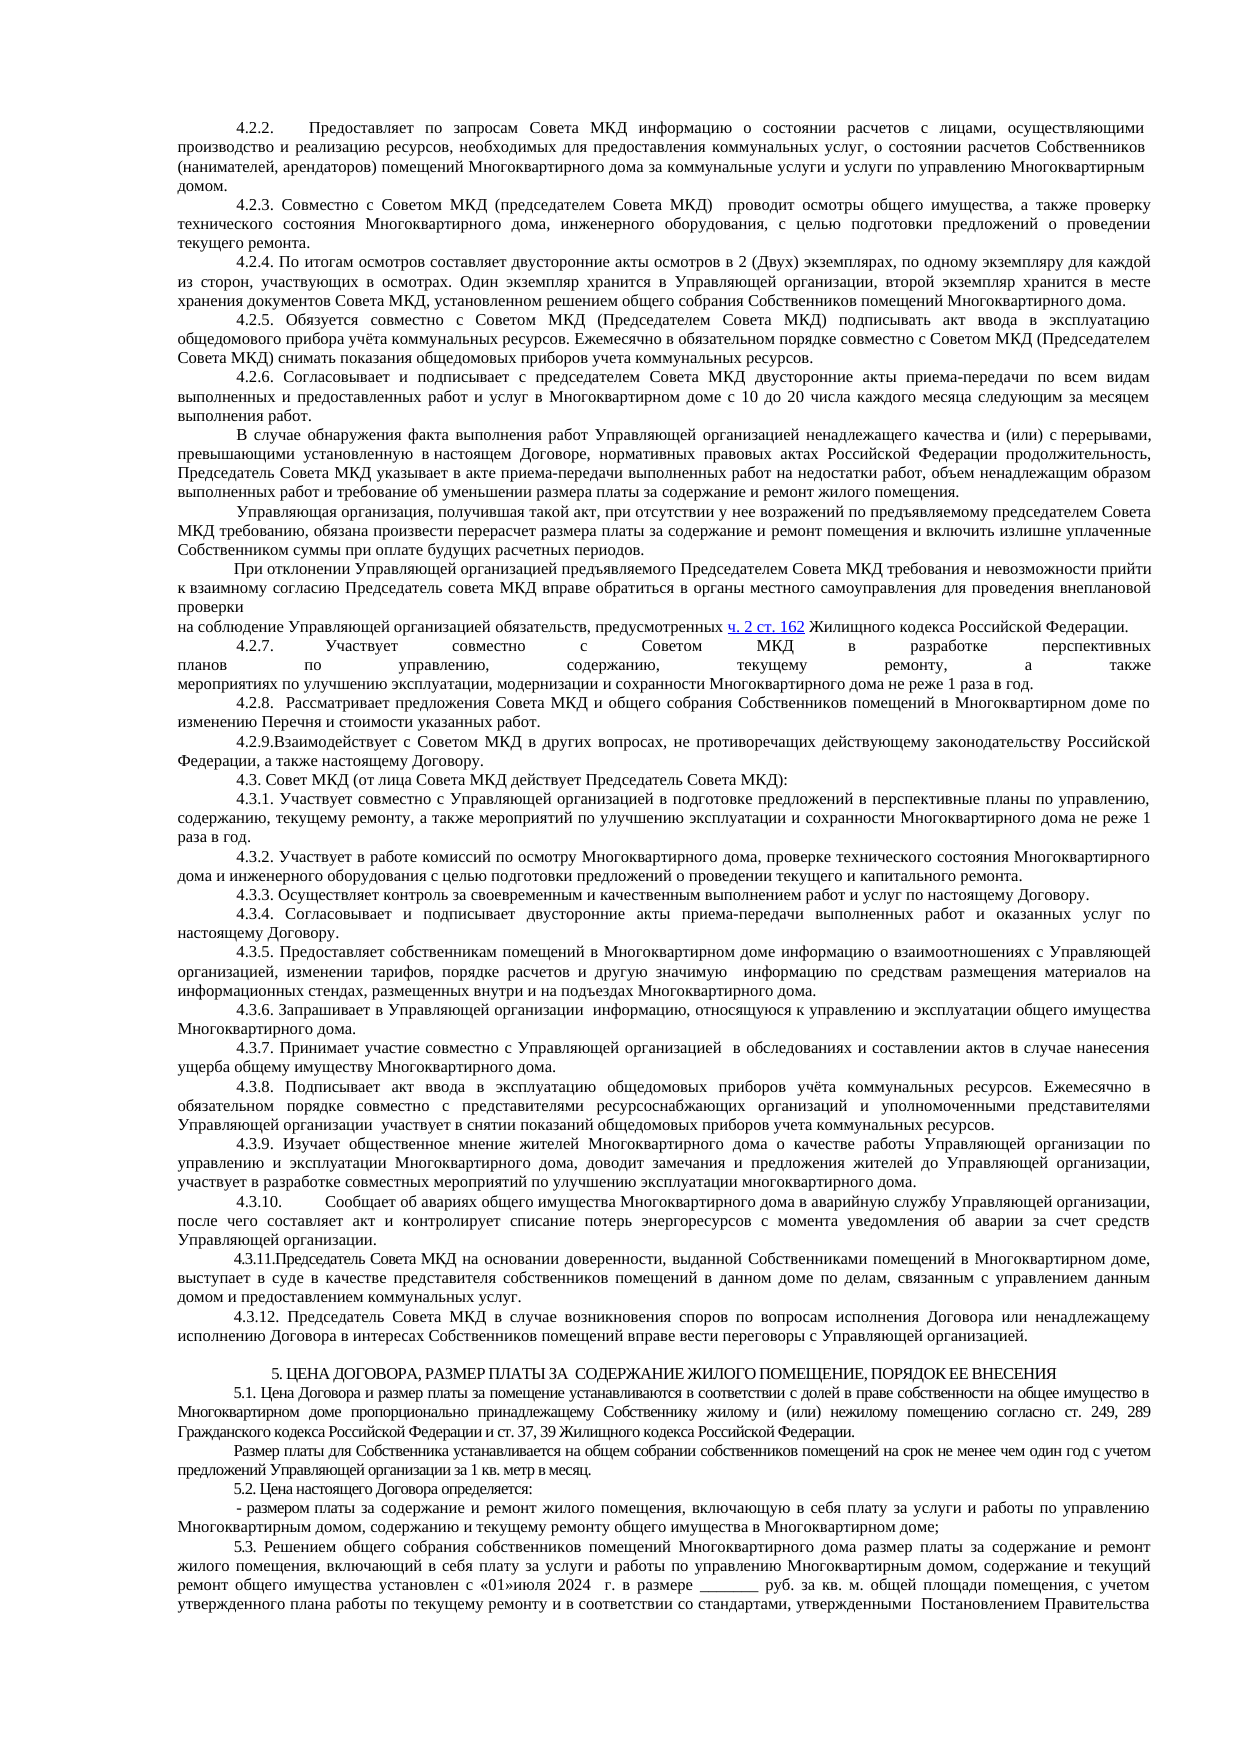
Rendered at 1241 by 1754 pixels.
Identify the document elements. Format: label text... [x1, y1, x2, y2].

text - размером платы за содержание и ремонт жилого помещения, включающую в себя плату за услуги и работы по управлению Многоквартирным домом, содержанию и текущему ремонту общего имущества в Многоквартирном доме; [177, 1498, 1152, 1536]
text 4.3.9. Изучает общественное мнение жителей Многоквартирного дома о качестве работы Управляющей организации по управлению и эксплуатации Многоквартирного дома, доводит замечания и предложения жителей до Управляющей организации, участвует в разработке совместных мероприятий по улучшению эксплуатации многоквартирного дома. [177, 1134, 1152, 1191]
text 4.3.4. Согласовывает и подписывает двусторонние акты приема-передачи выполненных работ и оказанных услуг по настоящему Договору. [177, 904, 1152, 942]
text Размер платы для Собственника устанавливается на общем собрании собственников помещений на срок не менее чем один год с учетом предложений Управляющей организации за 1 кв. метр в месяц. [177, 1441, 1152, 1479]
text 4.3.2. Участвует в работе комиссий по осмотру Многоквартирного дома, проверке технического состояния Многоквартирного дома и инженерного оборудования с целью подготовки предложений о проведении текущего и капитального ремонта. [177, 846, 1152, 885]
text 4.2.6. Согласовывает и подписывает с председателем Совета МКД двусторонние акты приема-передачи по всем видам выполненных и предоставленных работ и услуг в Многоквартирном доме с 10 до 20 числа каждого месяца следующим за месяцем выполнения работ. [177, 367, 1152, 425]
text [177, 1536, 1152, 1613]
text 4.3.8. Подписывает акт ввода в эксплуатацию общедомовых приборов учёта коммунальных ресурсов. Ежемесячно в обязательном порядке совместно с представителями ресурсоснабжающих организаций и уполномоченными представителями Управляющей организации участвует в снятии показаний общедомовых приборов учета коммунальных ресурсов. [177, 1076, 1152, 1134]
text 4.2.5. Обязуется совместно с Советом МКД (Председателем Совета МКД) подписывать акт ввода в эксплуатацию общедомового прибора учёта коммунальных ресурсов. Ежемесячно в обязательном порядке совместно с Советом МКД (Председателем Совета МКД) снимать показания общедомовых приборов учета коммунальных ресурсов. [177, 310, 1152, 367]
text 4.2.2. Предоставляет по запросам Совета МКД информацию о состоянии расчетов с лицами, осуществляющими производство и реализацию ресурсов, необходимых для предоставления коммунальных услуг, о состоянии расчетов Собственников (нанимателей, арендаторов) помещений Многоквартирного дома за коммунальные услуги и услуги по управлению Многоквартирным домом. [177, 118, 1146, 195]
text 4.2.4. По итогам осмотров составляет двусторонние акты осмотров в 2 (Двух) экземплярах, по одному экземпляру для каждой из сторон, участвующих в осмотрах. Один экземпляр хранится в Управляющей организации, второй экземпляр хранится в месте хранения документов Совета МКД, установленном решением общего собрания Собственников помещений Многоквартирного дома. [177, 252, 1152, 310]
text 4.3.5. Предоставляет собственникам помещений в Многоквартирном доме информацию о взаимоотношениях с Управляющей организацией, изменении тарифов, порядке расчетов и другую значимую информацию по средствам размещения материалов на информационных стендах, размещенных внутри и на подъездах Многоквартирного дома. [177, 942, 1152, 1000]
text 5.1. Цена Договора и размер платы за помещение устанавливаются в соответствии с долей в праве собственности на общее имущество в Многоквартирном доме пропорционально принадлежащему Собственнику жилому и (или) нежилому помещению согласно ст. 249, 289 Гражданского кодекса Российской Федерации и ст. 37, 39 Жилищного кодекса Российской Федерации. [177, 1383, 1152, 1441]
text 4.2.8. Рассматривает предложения Совета МКД и общего собрания Собственников помещений в Многоквартирном доме по изменению Перечня и стоимости указанных работ. [177, 693, 1152, 731]
text 5.2. Цена настоящего Договора определяется: [177, 1479, 1152, 1498]
text 4.2.9.Взаимодействует с Советом МКД в других вопросах, не противоречащих действующему законодательству Российской Федерации, а также настоящему Договору. [177, 731, 1152, 770]
text 5. ЦЕНА ДОГОВОРА, РАЗМЕР ПЛАТЫ ЗА СОДЕРЖАНИЕ ЖИЛОГО ПОМЕЩЕНИЕ, ПОРЯДОК ЕЕ ВНЕСЕНИЯ [177, 1364, 1152, 1383]
text При отклонении Управляющей организацией предъявляемого Председателем Совета МКД требования и невозможности прийти к взаимному согласию Председатель совета МКД вправе обратиться в органы местного самоуправления для проведения внеплановой проверки [177, 559, 1152, 616]
text 4.2.3. Совместно с Советом МКД (председателем Совета МКД) проводит осмотры общего имущества, а также проверку технического состояния Многоквартирного дома, инженерного оборудования, с целью подготовки предложений о проведении текущего ремонта. [177, 195, 1152, 252]
text на соблюдение Управляющей организацией обязательств, предусмотренных ч. 2 ст. 162 Жилищного кодекса Российской Федерации. [177, 616, 1152, 636]
text 4.3.3. Осуществляет контроль за своевременным и качественным выполнением работ и услуг по настоящему Договору. [177, 885, 1152, 904]
text 4.3.7. Принимает участие совместно с Управляющей организацией в обследованиях и составлении актов в случае нанесения ущерба общему имуществу Многоквартирного дома. [177, 1038, 1152, 1076]
text 4.2.7. Участвует совместно с Советом МКД в разработке перспективных планов по управлению, содержанию, текущему ремонту, а также мероприятиях по улучшению эксплуатации, модернизации и сохранности Многоквартирного дома не реже 1 раза в год. [177, 636, 1152, 693]
text 4.3.12. Председатель Совета МКД в случае возникновения споров по вопросам исполнения Договора или ненадлежащему исполнению Договора в интересах Собственников помещений вправе вести переговоры с Управляющей организацией. [177, 1306, 1152, 1345]
text 4.3.1. Участвует совместно с Управляющей организацией в подготовке предложений в перспективные планы по управлению, содержанию, текущему ремонту, а также мероприятий по улучшению эксплуатации и сохранности Многоквартирного дома не реже 1 раза в год. [177, 789, 1152, 846]
text Управляющая организация, получившая такой акт, при отсутствии у нее возражений по предъявляемому председателем Совета МКД требованию, обязана произвести перерасчет размера платы за содержание и ремонт помещения и включить излишне уплаченные Собственником суммы при оплате будущих расчетных периодов. [177, 501, 1152, 559]
text 4.3.11.Председатель Совета МКД на основании доверенности, выданной Собственниками помещений в Многоквартирном доме, выступает в суде в качестве представителя собственников помещений в данном доме по делам, связанным с управлением данным домом и предоставлением коммунальных услуг. [177, 1249, 1152, 1306]
text 4.3.10. Сообщает об авариях общего имущества Многоквартирного дома в аварийную службу Управляющей организации, после чего составляет акт и контролирует списание потерь энергоресурсов с момента уведомления об аварии за счет средств Управляющей организации. [177, 1191, 1152, 1249]
text В случае обнаружения факта выполнения работ Управляющей организацией ненадлежащего качества и (или) с перерывами, превышающими установленную в настоящем Договоре, нормативных правовых актах Российской Федерации продолжительность, Председатель Совета МКД указывает в акте приема-передачи выполненных работ на недостатки работ, объем ненадлежащим образом выполненных работ и требование об уменьшении размера платы за содержание и ремонт жилого помещения. [177, 425, 1152, 501]
text 4.3. Совет МКД (от лица Совета МКД действует Председатель Совета МКД): [177, 770, 1152, 789]
text 4.3.6. Запрашивает в Управляющей организации информацию, относящуюся к управлению и эксплуатации общего имущества Многоквартирного дома. [177, 1000, 1152, 1038]
